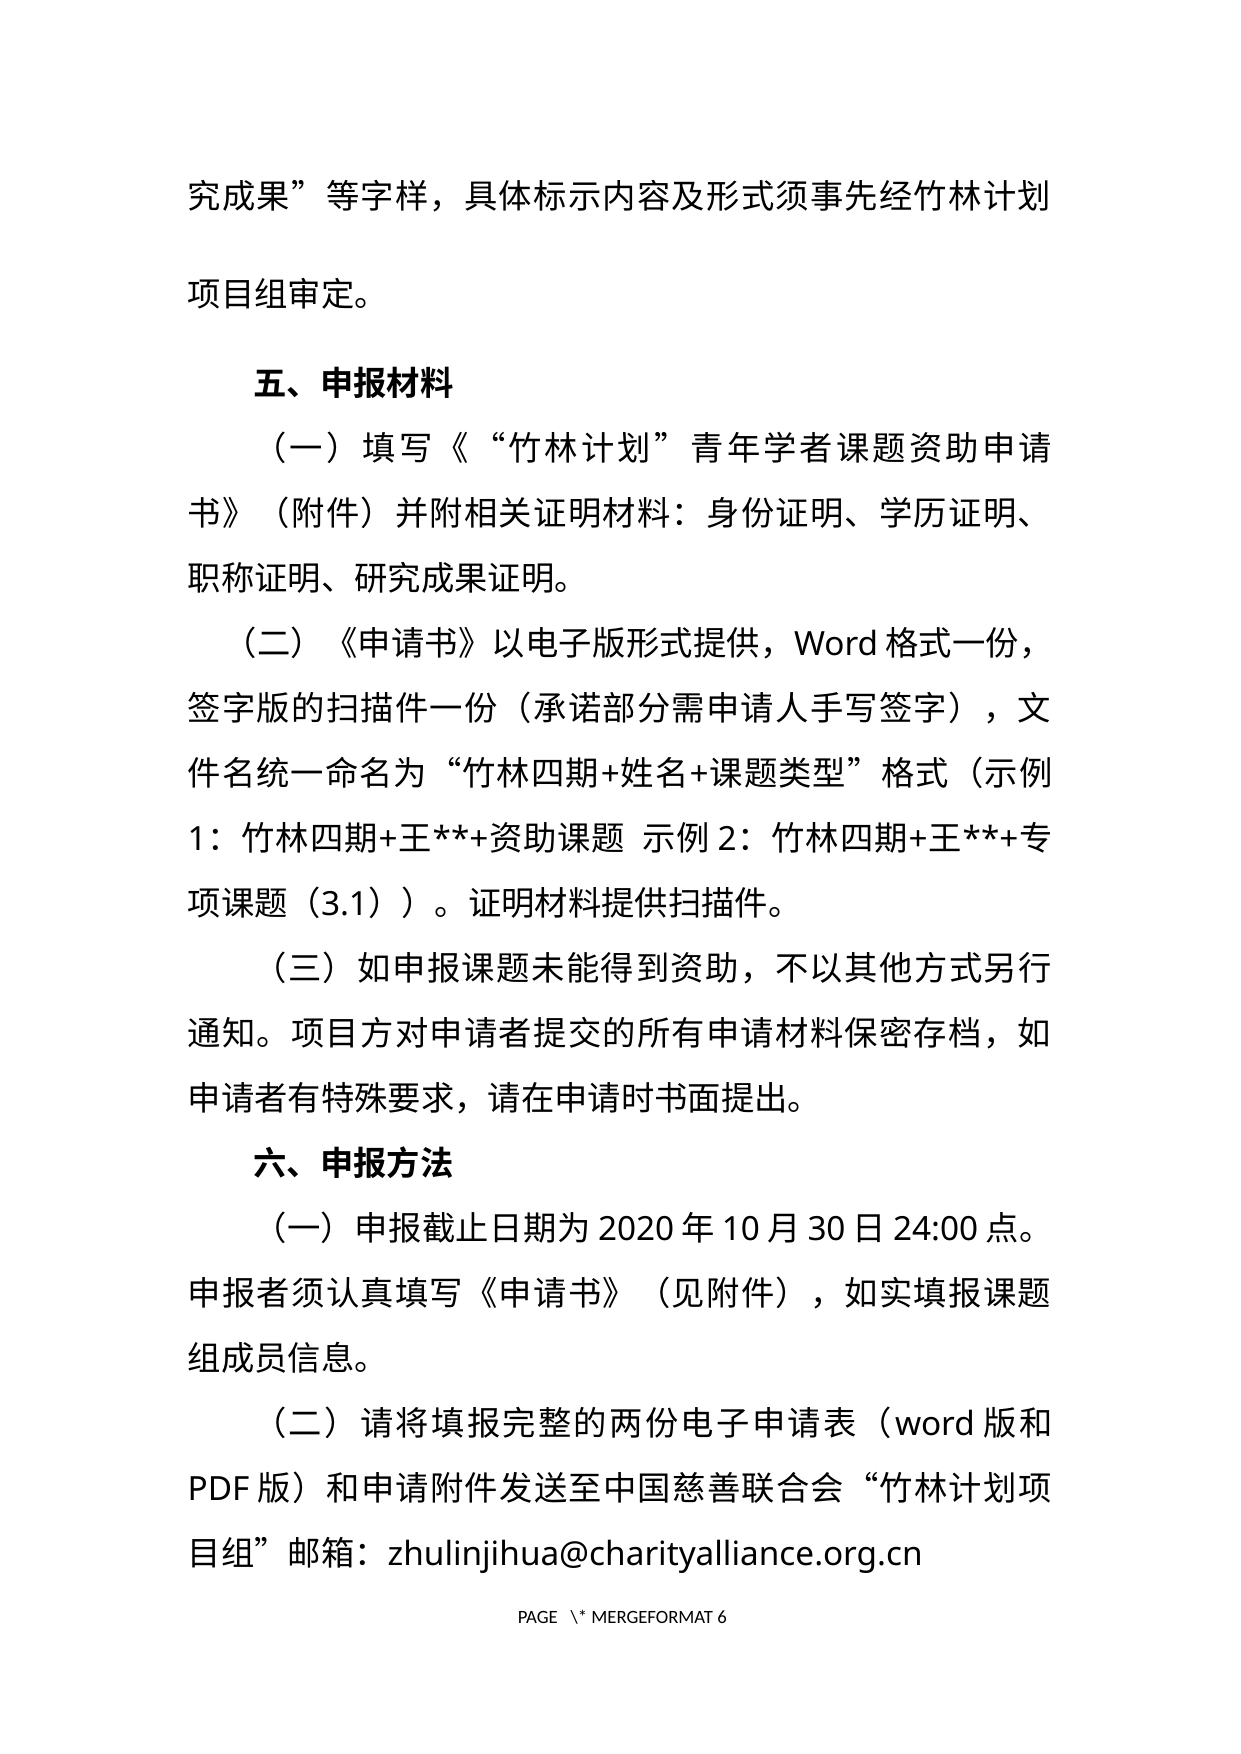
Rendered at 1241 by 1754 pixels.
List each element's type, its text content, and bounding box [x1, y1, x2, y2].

text 五、申报材料 [187, 348, 1053, 413]
text （二）请将填报完整的两份电子申请表（word版和PDF版）和申请附件发送至中国慈善联合会“竹林计划项目组”邮箱：zhulinjihua@charityalliance.org.cn [187, 1388, 1053, 1583]
text （三）如申报课题未能得到资助，不以其他方式另行通知。项目方对申请者提交的所有申请材料保密存档，如申请者有特殊要求，请在申请时书面提出。 [187, 933, 1053, 1128]
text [187, 162, 1053, 324]
text （一）填写《“竹林计划”青年学者课题资助申请书》（附件）并附相关证明材料：身份证明、学历证明、职称证明、研究成果证明。 （二）《申请书》以电子版形式提供，Word格式一份，签字版的扫描件一份（承诺部分需申请人手写签字），文件名统一命名为“竹林四期+姓名+课题类型”格式（示例1：竹林四期+王**+资助课题 示例2：竹林四期+王**+专项课题（3.1））。证明材料提供扫描件。 [187, 413, 1053, 933]
text （一）申报截止日期为2020年10月30日24:00点。申报者须认真填写《申请书》（见附件），如实填报课题组成员信息。 [187, 1193, 1053, 1388]
text 六、申报方法 [187, 1128, 1053, 1193]
